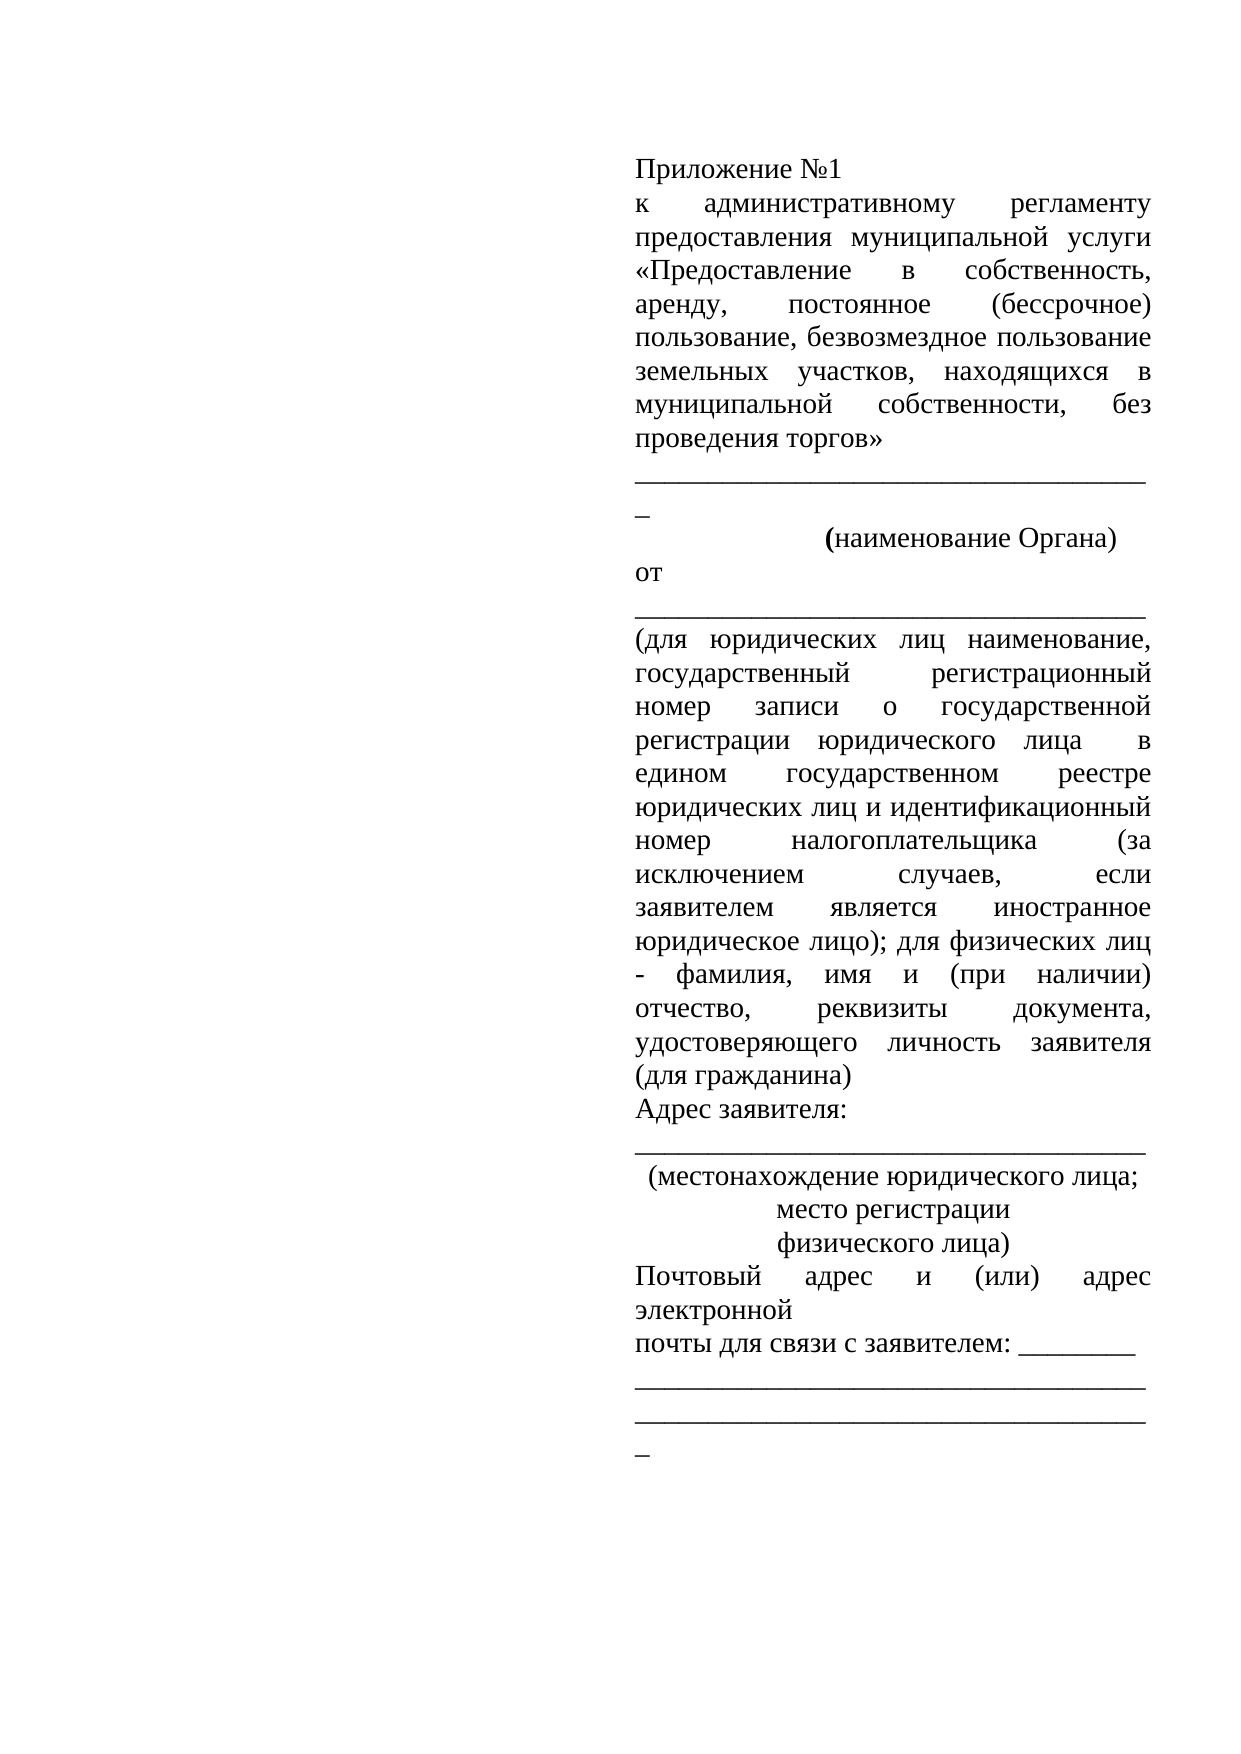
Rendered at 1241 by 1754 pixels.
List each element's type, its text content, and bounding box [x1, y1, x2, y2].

text (для юридических лиц наименование, государственный регистрационный номер записи о государственной регистрации юридического лица в едином государственном реестре юридических лиц и идентификационный номер налогоплательщика (за исключением случаев, если заявителем является иностранное юридическое лицо); для физических лиц - фамилия, имя и (при наличии) отчество, реквизиты документа, удостоверяющего личность заявителя (для гражданина) [635, 621, 1152, 1091]
text (местонахождение юридического лица; место регистрации [635, 1158, 1152, 1225]
text Почтовый адрес и (или) адрес электронной [635, 1258, 1152, 1326]
text Адрес заявителя: ___________________________________ [635, 1091, 1152, 1158]
text почты для связи с заявителем: ________ [635, 1326, 1152, 1359]
text _______________________________________________________________________ [635, 1359, 1152, 1460]
text от ___________________________________ [635, 554, 1152, 621]
text (наименование Органа) [635, 521, 1152, 554]
text ____________________________________ [635, 453, 1152, 521]
text к административному регламенту предоставления муниципальной услуги «Предоставление в собственность, аренду, постоянное (бессрочное) пользование, безвозмездное пользование земельных участков, находящихся в муниципальной собственности, без проведения торгов» [635, 185, 1152, 453]
text физического лица) [635, 1225, 1152, 1258]
text Приложение №1 [635, 152, 1152, 185]
